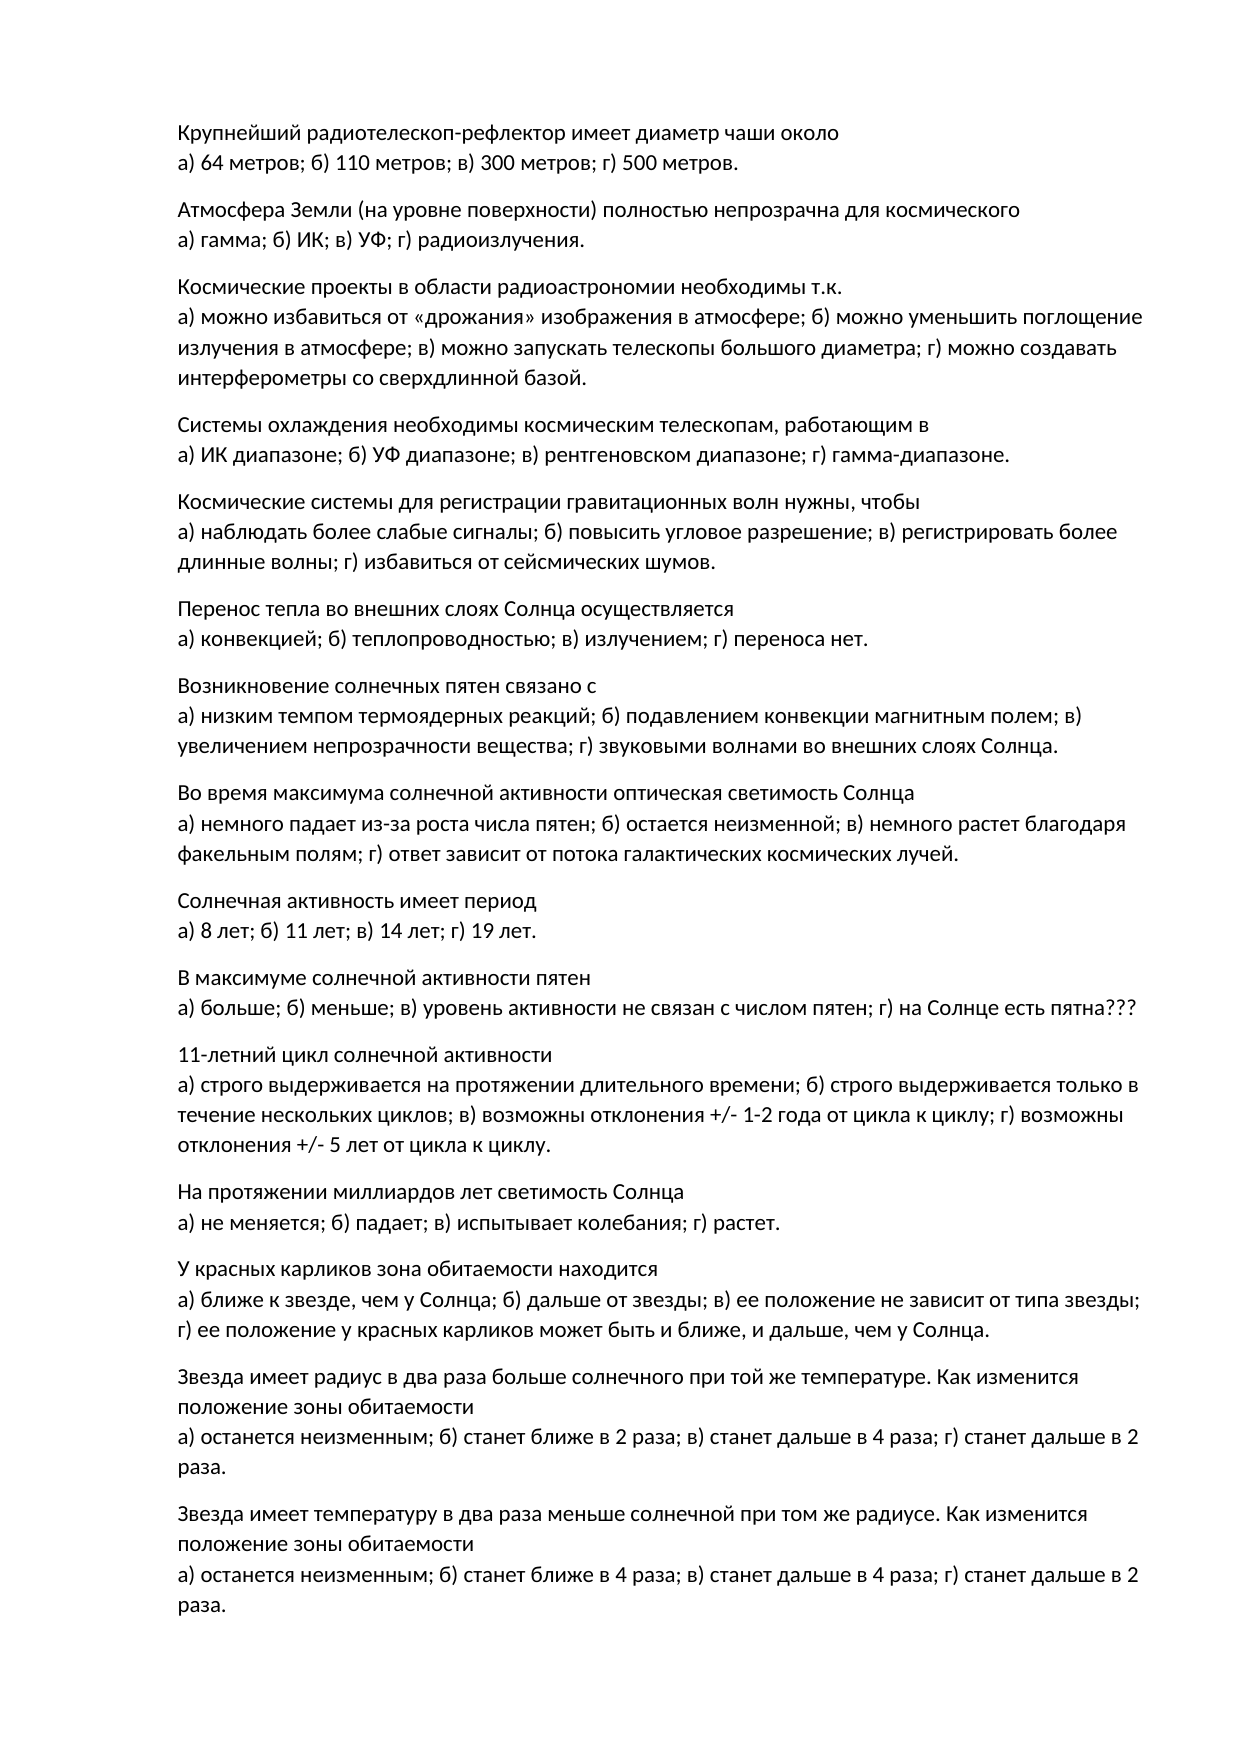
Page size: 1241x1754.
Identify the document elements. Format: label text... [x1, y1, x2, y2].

text Космические проекты в области радиоастрономии необходимы т.к. а) можно избавиться от «дрожания» изображения в атмосфере; б) можно уменьшить поглощение излучения в атмосфере; в) можно запускать телескопы большого диаметра; г) можно создавать интерферометры со сверхдлинной базой. [177, 272, 1152, 391]
text Звезда имеет радиус в два раза больше солнечного при той же температуре. Как изменится положение зоны обитаемости а) останется неизменным; б) станет ближе в 2 раза; в) станет дальше в 4 раза; г) станет дальше в 2 раза. [177, 1362, 1152, 1481]
text Солнечная активность имеет период а) 8 лет; б) 11 лет; в) 14 лет; г) 19 лет. [177, 886, 1152, 944]
text У красных карликов зона обитаемости находится а) ближе к звезде, чем у Солнца; б) дальше от звезды; в) ее положение не зависит от типа звезды; г) ее положение у красных карликов может быть и ближе, и дальше, чем у Солнца. [177, 1254, 1152, 1343]
text Звезда имеет температуру в два раза меньше солнечной при том же радиусе. Как изменится положение зоны обитаемости а) останется неизменным; б) станет ближе в 4 раза; в) станет дальше в 4 раза; г) станет дальше в 2 раза. [177, 1499, 1152, 1618]
text Возникновение солнечных пятен связано с а) низким темпом термоядерных реакций; б) подавлением конвекции магнитным полем; в) увеличением непрозрачности вещества; г) звуковыми волнами во внешних слоях Солнца. [177, 671, 1152, 760]
text На протяжении миллиардов лет светимость Солнца а) не меняется; б) падает; в) испытывает колебания; г) растет. [177, 1177, 1152, 1236]
text Крупнейший радиотелескоп-рефлектор имеет диаметр чаши около а) 64 метров; б) 110 метров; в) 300 метров; г) 500 метров. [177, 118, 1152, 176]
text В максимуме солнечной активности пятен а) больше; б) меньше; в) уровень активности не связан с числом пятен; г) на Солнце есть пятна??? [177, 963, 1152, 1021]
text 11-летний цикл солнечной активности а) строго выдерживается на протяжении длительного времени; б) строго выдерживается только в течение нескольких циклов; в) возможны отклонения +/- 1-2 года от цикла к циклу; г) возможны отклонения +/- 5 лет от цикла к циклу. [177, 1040, 1152, 1159]
text Системы охлаждения необходимы космическим телескопам, работающим в а) ИК диапазоне; б) УФ диапазоне; в) рентгеновском диапазоне; г) гамма-диапазоне. [177, 410, 1152, 468]
text Перенос тепла во внешних слоях Солнца осуществляется а) конвекцией; б) теплопроводностью; в) излучением; г) переноса нет. [177, 594, 1152, 652]
text Атмосфера Земли (на уровне поверхности) полностью непрозрачна для космического а) гамма; б) ИК; в) УФ; г) радиоизлучения. [177, 195, 1152, 253]
text Во время максимума солнечной активности оптическая светимость Солнца а) немного падает из-за роста числа пятен; б) остается неизменной; в) немного растет благодаря факельным полям; г) ответ зависит от потока галактических космических лучей. [177, 778, 1152, 867]
text Космические системы для регистрации гравитационных волн нужны, чтобы а) наблюдать более слабые сигналы; б) повысить угловое разрешение; в) регистрировать более длинные волны; г) избавиться от сейсмических шумов. [177, 487, 1152, 575]
